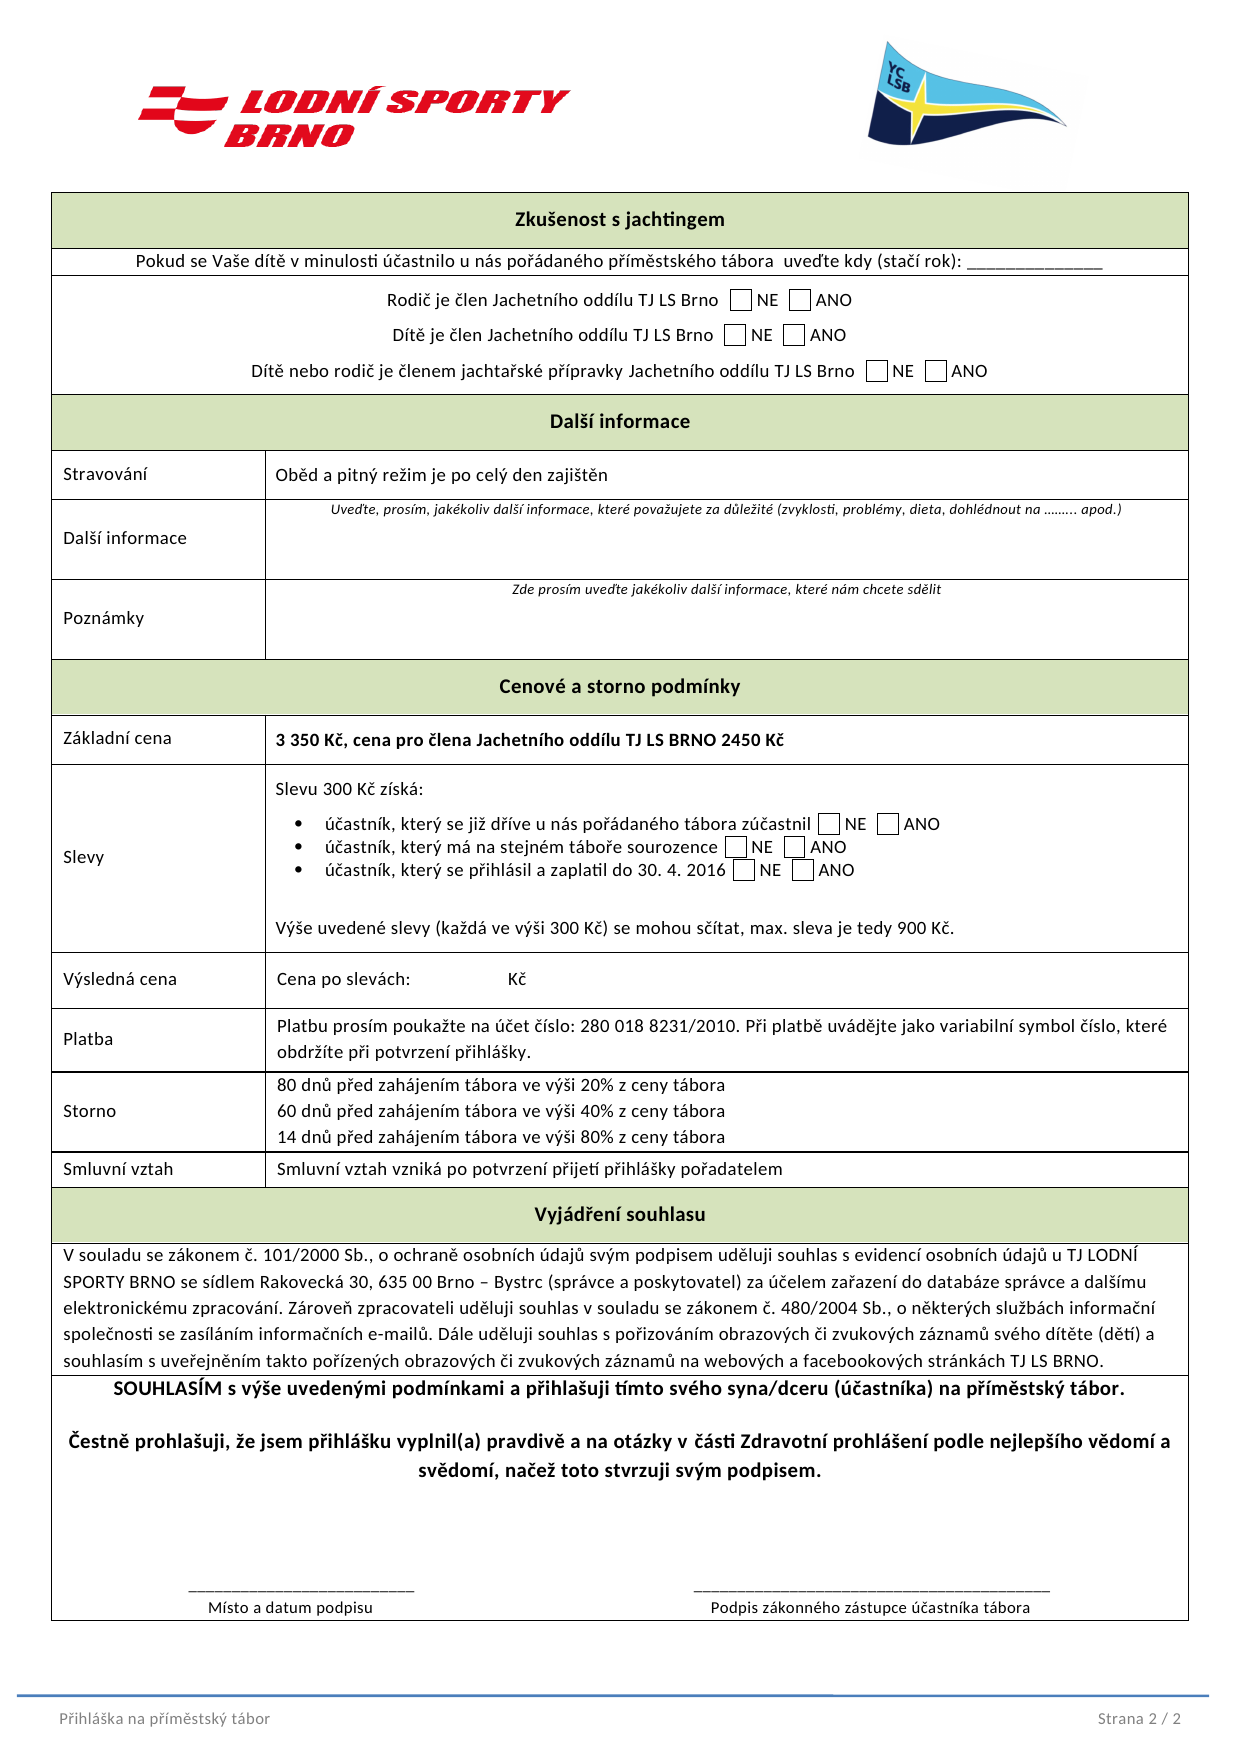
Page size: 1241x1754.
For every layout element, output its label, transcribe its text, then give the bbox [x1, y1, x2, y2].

table_cell Pokud se Vaše dítě v minulosti účastnilo u nás pořádaného příměstského tábora uveďte kdy (stačí rok): ______________ [52, 249, 1188, 274]
table_cell 80 dnů před zahájením tábora ve výši 20% z ceny tábora 60 dnů před zahájením tábora ve výši 40% z ceny tábora 14 dnů před zahájením tábora ve výši 80% z ceny tábora [266, 1073, 1188, 1151]
table_cell Platba [52, 1009, 265, 1071]
table_cell Cena po slevách: Kč [266, 953, 1188, 1007]
table_cell Další informace [52, 395, 1188, 450]
table_cell Zde prosím uveďte jakékoliv další informace, které nám chcete sdělit [266, 580, 1188, 659]
table_cell Smluvní vztah vzniká po potvrzení přijetí přihlášky pořadatelem [266, 1153, 1188, 1187]
table_cell Slevu 300 Kč získá: účastník, který se již dříve u nás pořádaného tábora zúčastnil NE ANO účastník, který má na stejném táboře sourozence NE ANO účastník, který se přihlásil a zaplatil do 30. 4. 2016 NE ANO Výše uvedené slevy (každá ve výši 300 Kč) se mohou sčítat, max. sleva je tedy 900 Kč. [266, 765, 1188, 952]
table_cell Další informace [52, 500, 265, 579]
table_cell Smluvní vztah [52, 1153, 265, 1187]
picture [859, 35, 1089, 192]
table_cell Základní cena [52, 716, 265, 763]
table_cell Platbu prosím poukažte na účet číslo: 280 018 8231/2010. Při platbě uvádějte jako variabilní symbol číslo, které obdržíte při potvrzení přihlášky. [266, 1009, 1188, 1071]
table_cell Vyjádření souhlasu [52, 1188, 1188, 1242]
table_cell Zkušenost s jachtingem [52, 193, 1188, 248]
table_cell Rodič je člen Jachetního oddílu TJ LS Brno NE ANO Dítě je člen Jachetního oddílu TJ LS Brno NE ANO Dítě nebo rodič je členem jachtařské přípravky Jachetního oddílu TJ LS Brno NE ANO [52, 276, 1188, 394]
table_cell Slevy [52, 765, 265, 952]
table_cell Poznámky [52, 580, 265, 659]
table_cell Uveďte, prosím, jakékoliv další informace, které považujete za důležité (zvyklosti, problémy, dieta, dohlédnout na ……... apod.) [266, 500, 1188, 579]
table_cell Cenové a storno podmínky [52, 660, 1188, 714]
table_cell V souladu se zákonem č. 101/2000 Sb., o ochraně osobních údajů svým podpisem uděluji souhlas s evidencí osobních údajů u TJ LODNÍ SPORTY BRNO se sídlem Rakovecká 30, 635 00 Brno – Bystrc (správce a poskytovatel) za účelem zařazení do databáze správce a dalšímu elektronickému zpracování. Zároveň zpracovateli uděluji souhlas v souladu se zákonem č. 480/2004 Sb., o některých službách informační společnosti se zasíláním informačních e-mailů. Dále uděluji souhlas s pořizováním obrazových či zvukových záznamů svého dítěte (dětí) a souhlasím s uveřejněním takto pořízených obrazových či zvukových záznamů na webových a facebookových stránkách TJ LS BRNO. [52, 1244, 1188, 1374]
table_cell 3 350 Kč, cena pro člena Jachetního oddílu TJ LS BRNO 2450 Kč [266, 716, 1188, 763]
table_cell Stravování [52, 451, 265, 499]
table_cell Storno [52, 1073, 265, 1151]
picture [138, 73, 621, 162]
table_cell Oběd a pitný režim je po celý den zajištěn [266, 451, 1188, 499]
table_cell SOUHLASÍM s výše uvedenými podmínkami a přihlašuji tímto svého syna/dceru (účastníka) na příměstský tábor. Čestně prohlašuji, že jsem přihlášku vyplnil(a) pravdivě a na otázky v části Zdravotní prohlášení podle nejlepšího vědomí a svědomí, načež toto stvrzuji svým podpisem. __________________________ _________________________________________ Místo a datum podpisu Podpis zákonného zástupce účastníka tábora [52, 1376, 1188, 1620]
table_cell Výsledná cena [52, 953, 265, 1007]
